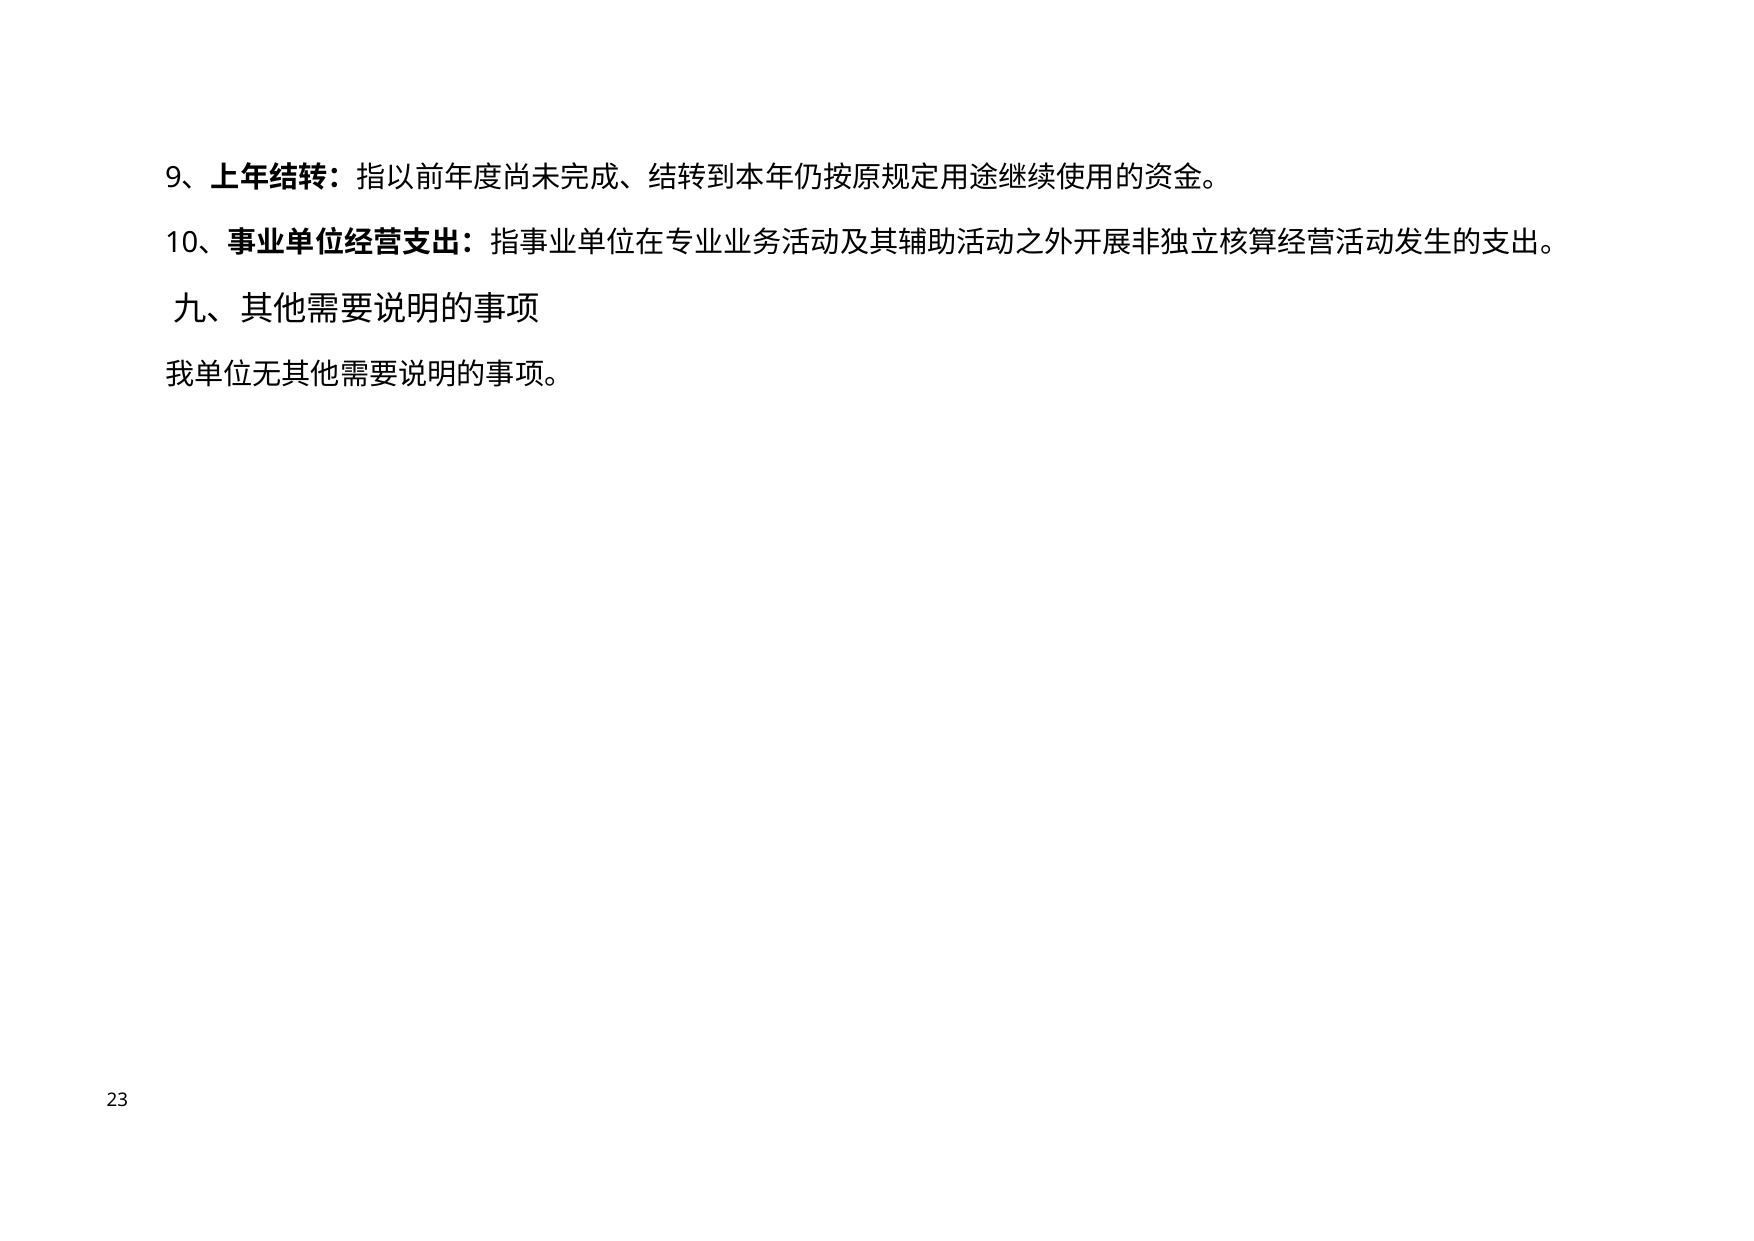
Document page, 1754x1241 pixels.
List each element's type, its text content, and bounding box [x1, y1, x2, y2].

text 10、事业单位经营支出：指事业单位在专业业务活动及其辅助活动之外开展非独立核算经营活动发生的支出。 [106, 207, 1648, 272]
text 九、其他需要说明的事项 [106, 273, 1648, 338]
text 我单位无其他需要说明的事项。 [106, 339, 1648, 404]
text 9、上年结转：指以前年度尚未完成、结转到本年仍按原规定用途继续使用的资金。 [106, 142, 1648, 207]
